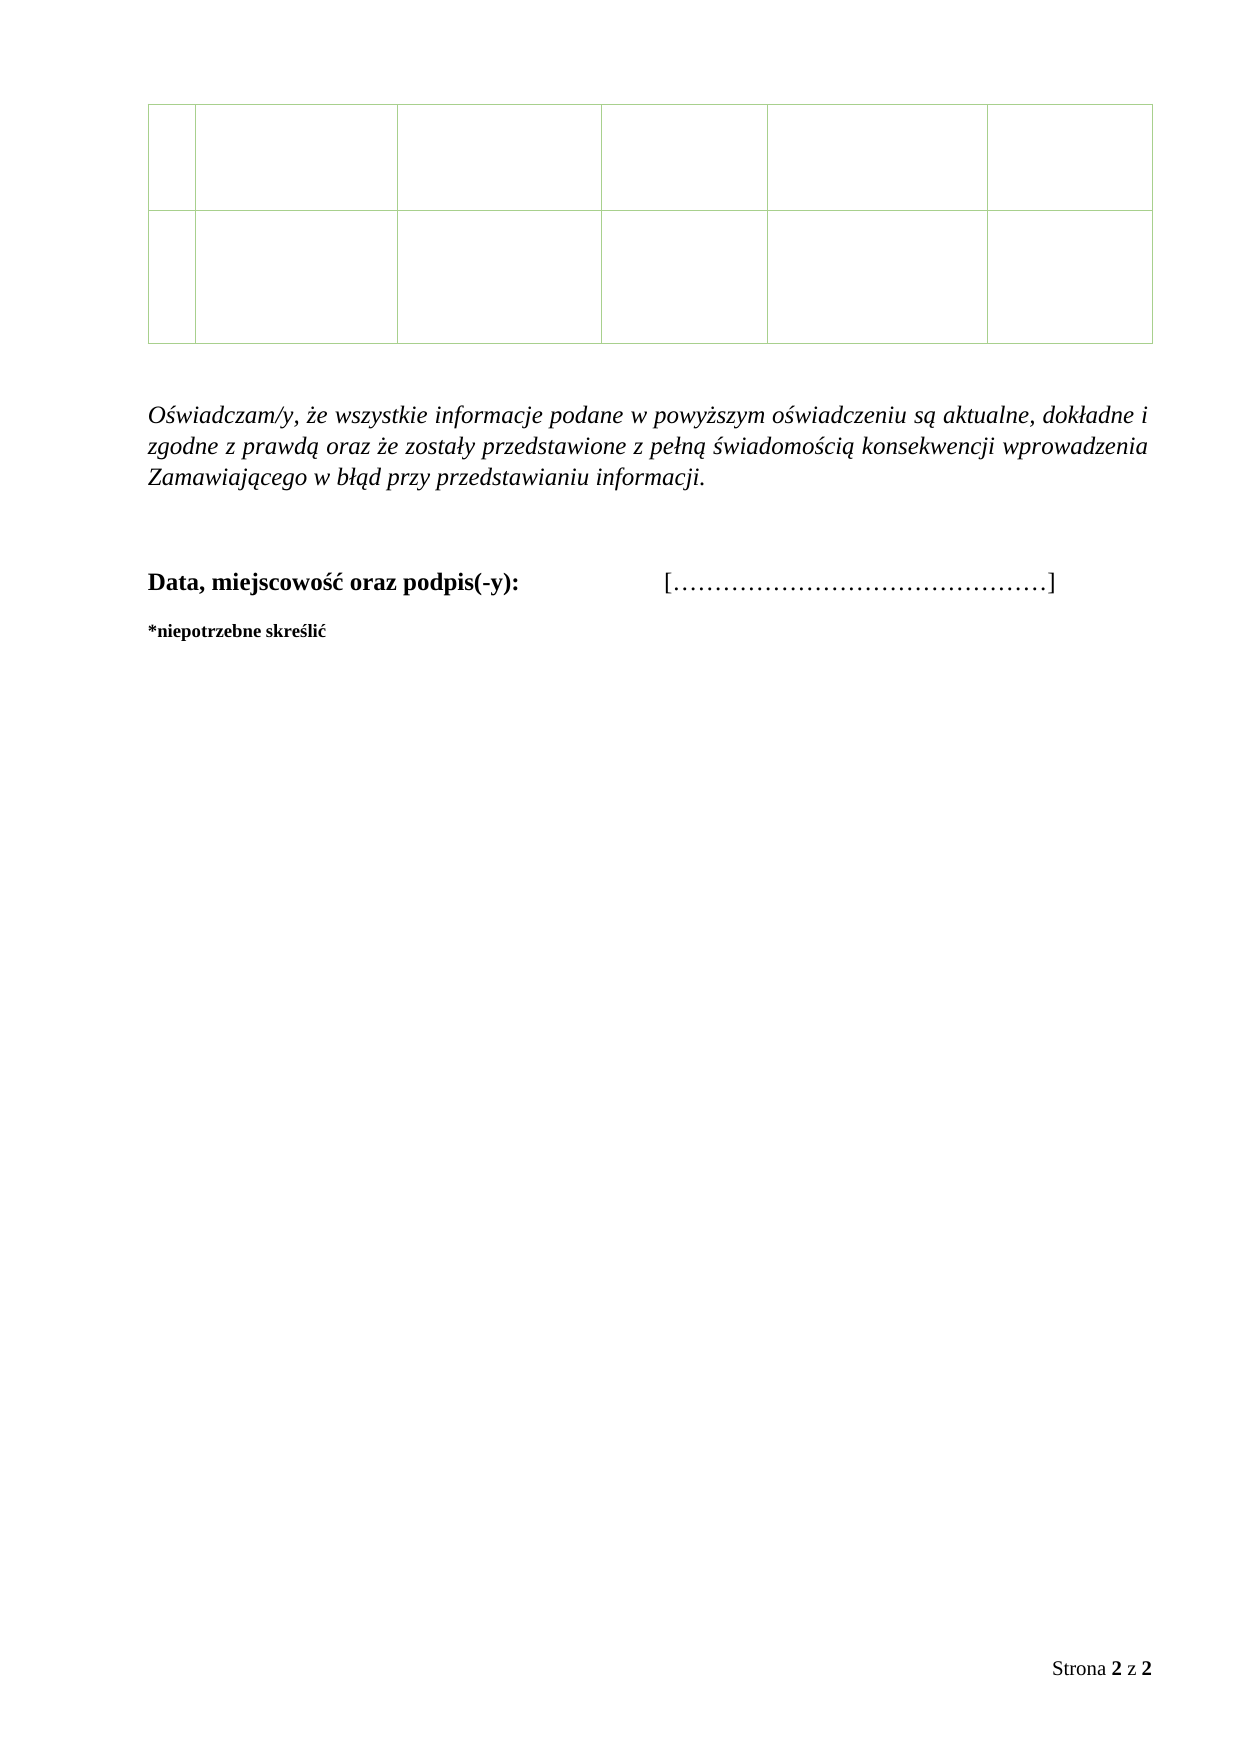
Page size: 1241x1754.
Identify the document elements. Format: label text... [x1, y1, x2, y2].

table_cell [196, 105, 397, 210]
table_cell [602, 211, 767, 343]
text Oświadczam/y, że wszystkie informacje podane w powyższym oświadczeniu są aktualne, dokładne i zgodne z prawdą oraz że zostały przedstawione z pełną świadomością konsekwencji wprowadzenia Zamawiającego w błąd przy przedstawianiu informacji. [148, 400, 1152, 491]
table_cell [398, 211, 601, 343]
table_cell [149, 211, 195, 343]
table_cell [398, 105, 601, 210]
text *niepotrzebne skreślić [148, 620, 1152, 642]
table_cell [988, 105, 1152, 210]
text Data, miejscowość oraz podpis(-y): [………………………………………] [148, 567, 1152, 596]
table_cell [149, 105, 195, 210]
table_cell [196, 211, 397, 343]
table_cell [768, 105, 987, 210]
table_cell [988, 211, 1152, 343]
table_cell [602, 105, 767, 210]
table_cell [768, 211, 987, 343]
